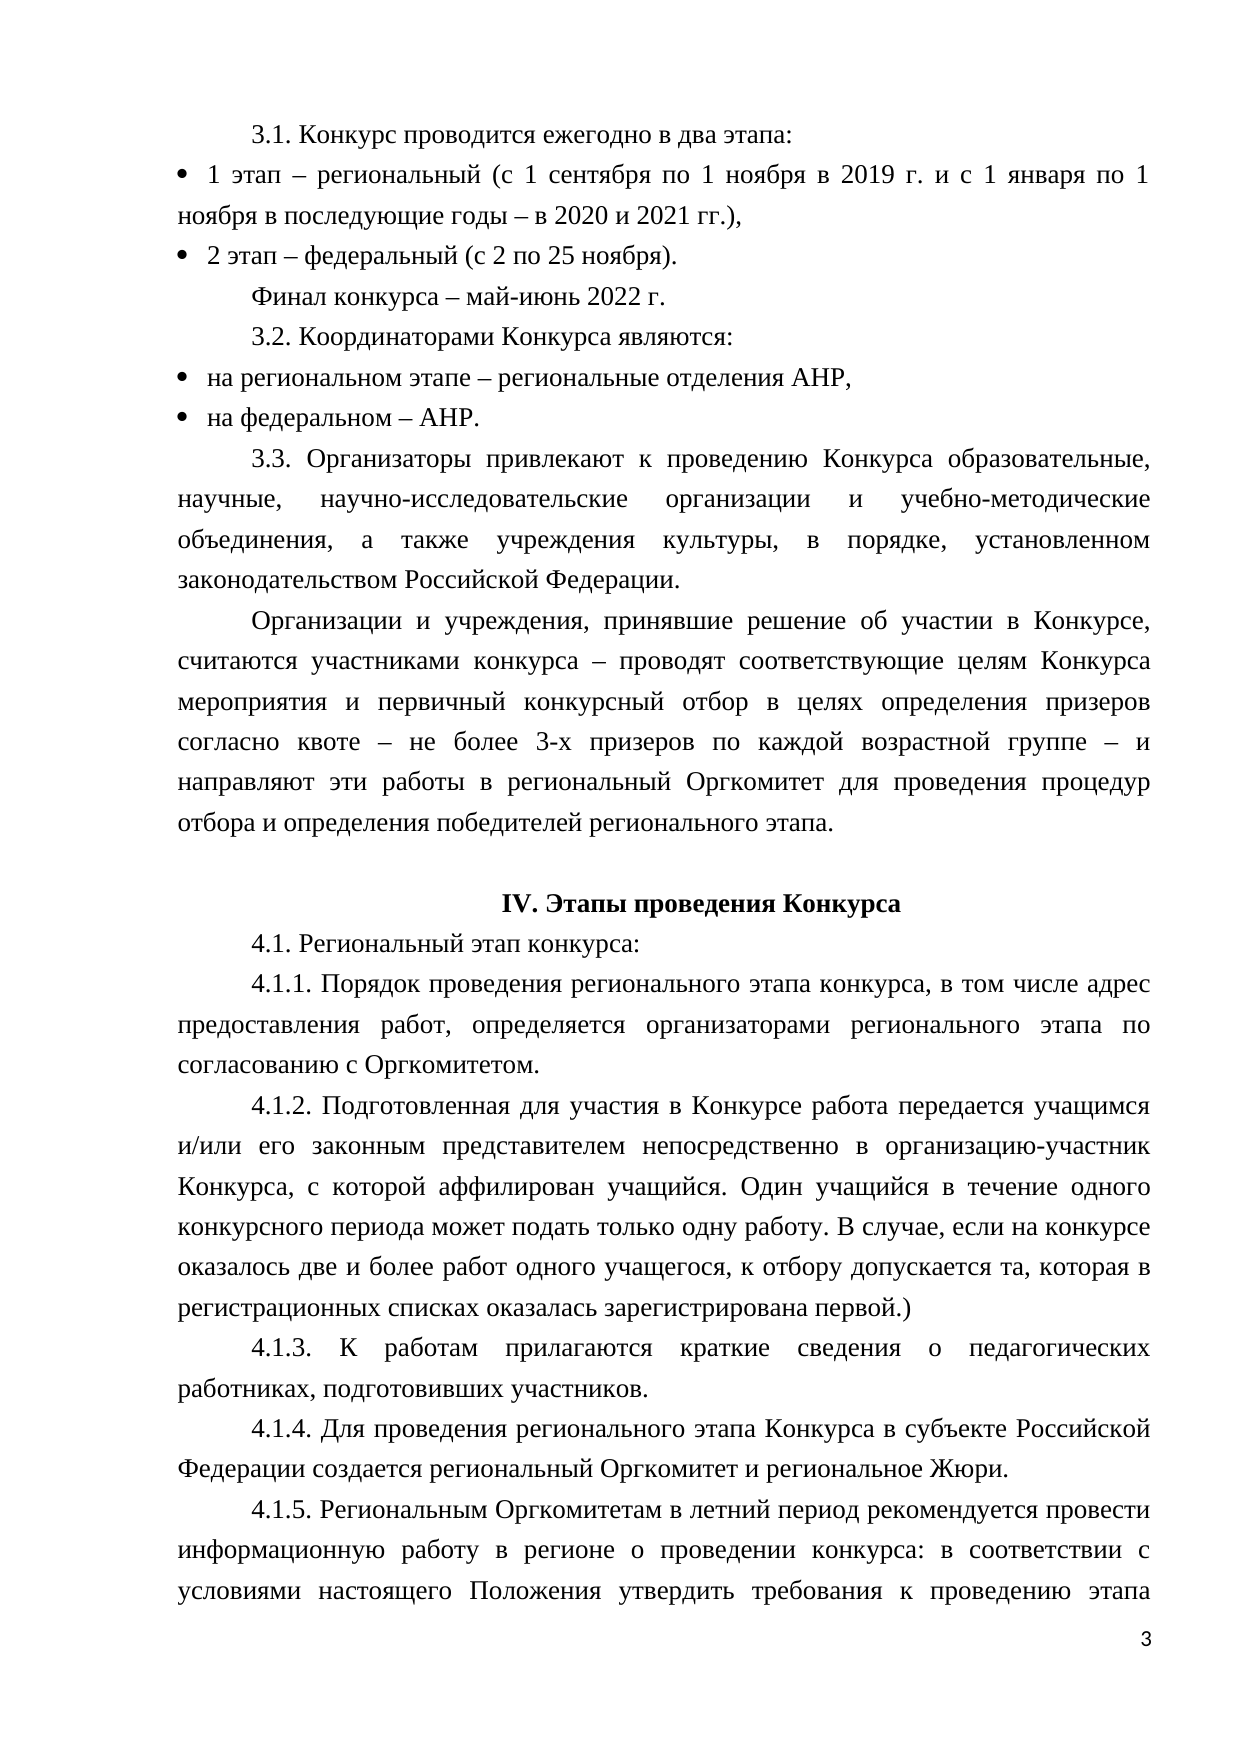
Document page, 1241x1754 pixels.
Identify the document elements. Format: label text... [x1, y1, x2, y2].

text 3.1. Конкурс проводится ежегодно в два этапа: [177, 118, 1152, 149]
text 4.1.4. Для проведения регионального этапа Конкурса в субъекте Российской Федерации создается региональный Оргкомитет и региональное Жюри. [177, 1412, 1152, 1484]
text 3.3. Организаторы привлекают к проведению Конкурса образовательные, научные, научно-исследовательские организации и учебно-методические объединения, а также учреждения культуры, в порядке, установленном законодательством Российской Федерации. [177, 442, 1152, 594]
list на региональном этапе – региональные отделения АНР, [177, 361, 1152, 392]
text 4.1.3. К работам прилагаются краткие сведения о педагогических работниках, подготовивших участников. [177, 1331, 1152, 1403]
text 4.1.1. Порядок проведения регионального этапа конкурса, в том числе адрес предоставления работ, определяется организаторами регионального этапа по согласованию с Оргкомитетом. [177, 968, 1152, 1079]
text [177, 1493, 1152, 1605]
list 2 этап – федеральный (с 2 по 25 ноября). [177, 239, 1152, 271]
text 4.1. Региональный этап конкурса: [177, 927, 1152, 958]
text 4.1.2. Подготовленная для участия в Конкурсе работа передается учащимся и/или его законным представителем непосредственно в организацию-участник Конкурса, с которой аффилирован учащийся. Один учащийся в течение одного конкурсного периода может подать только одну работу. В случае, если на конкурсе оказалось две и более работ одного учащегося, к отбору допускается та, которая в регистрационных списках оказалась зарегистрирована первой.) [177, 1089, 1152, 1322]
text Финал конкурса – май-июнь 2022 г. [177, 280, 1152, 311]
list на федеральном – АНР. [177, 402, 1152, 433]
text Организации и учреждения, принявшие решение об участии в Конкурсе, считаются участниками конкурса – проводят соответствующие целям Конкурса мероприятия и первичный конкурсный отбор в целях определения призеров согласно квоте – не более 3-х призеров по каждой возрастной группе – и направляют эти работы в региональный Оргкомитет для проведения процедур отбора и определения победителей регионального этапа. [177, 604, 1152, 837]
list 1 этап – региональный (с 1 сентября по 1 ноября в 2019 г. и с 1 января по 1 ноября в последующие годы – в 2020 и 2021 гг.), [177, 158, 1152, 230]
text 3.2. Координаторами Конкурса являются: [177, 321, 1152, 352]
text IV. Этапы проведения Конкурса [177, 887, 1152, 918]
